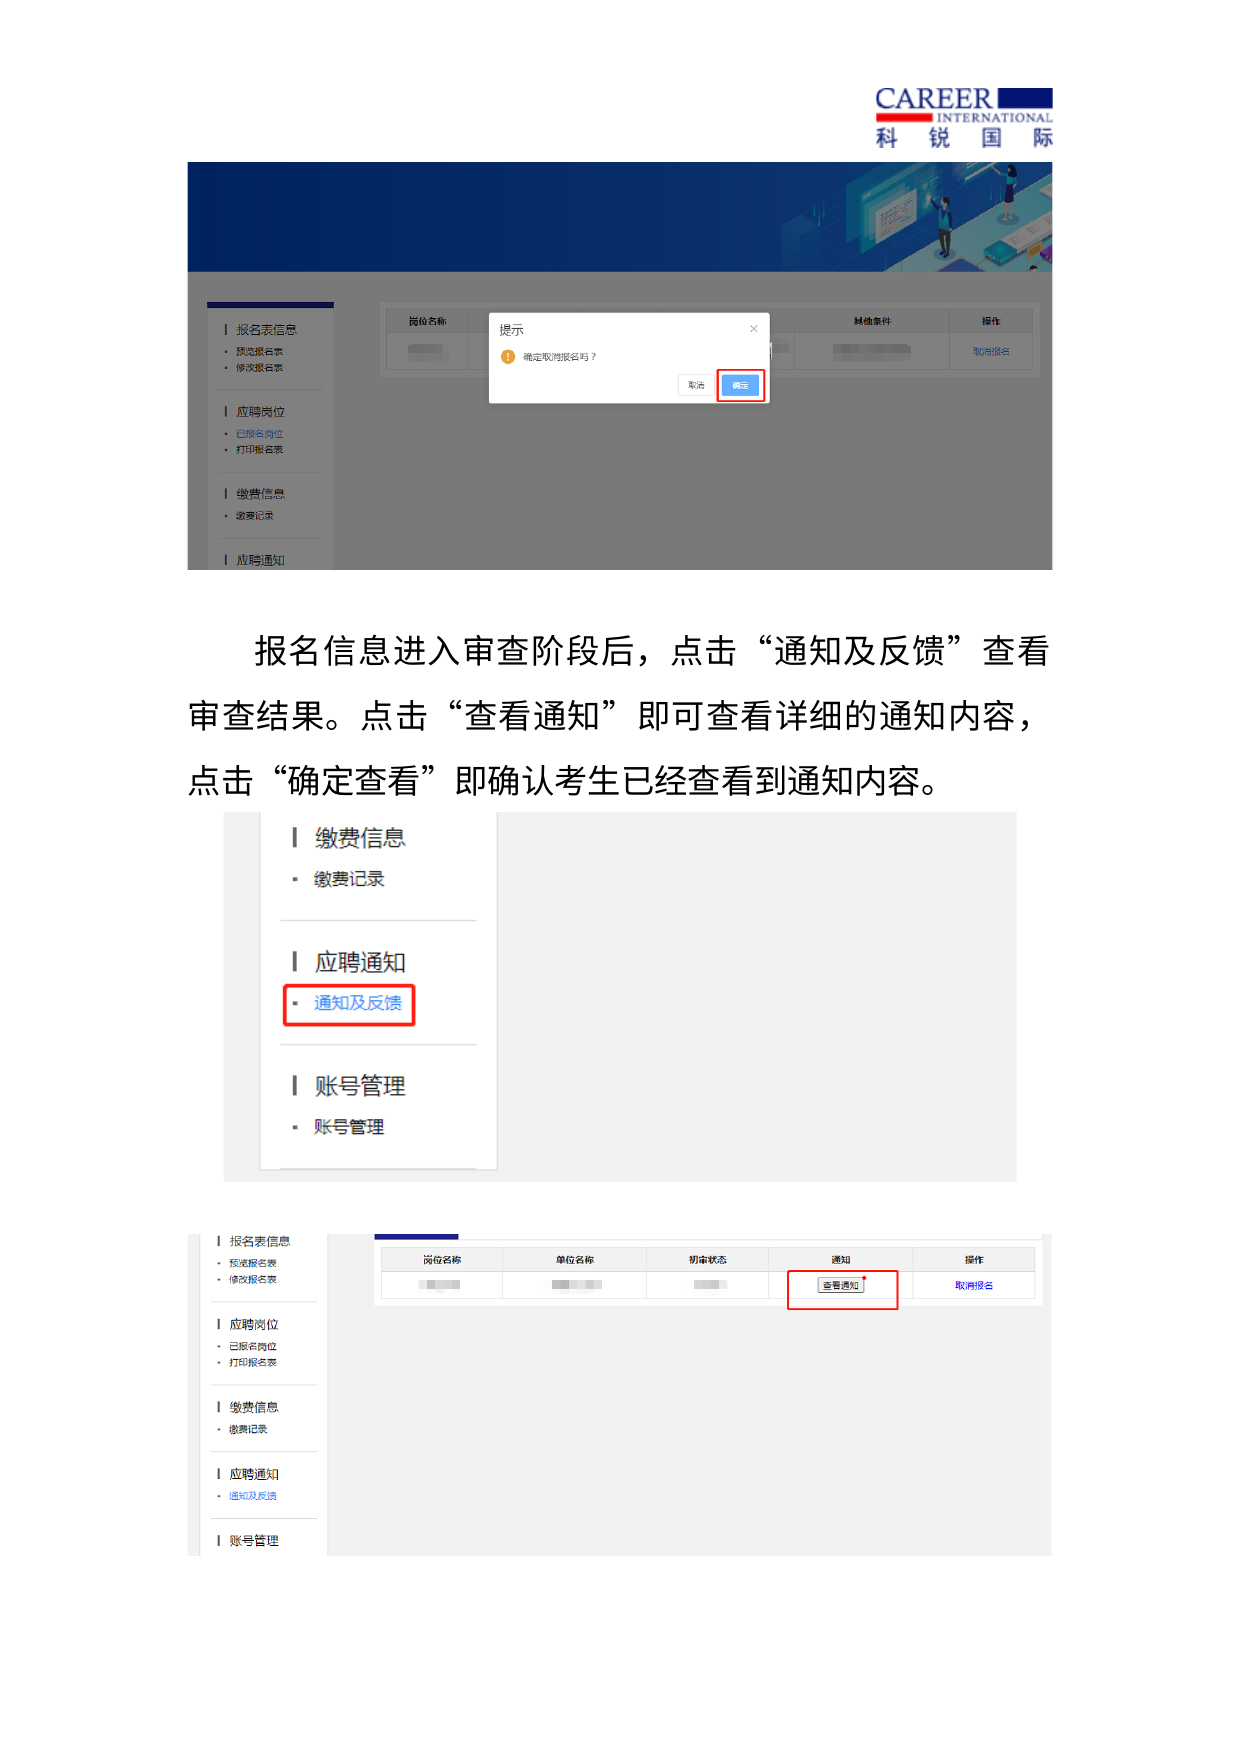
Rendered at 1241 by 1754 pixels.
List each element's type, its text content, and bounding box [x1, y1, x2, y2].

picture [223, 812, 1017, 1182]
picture [187, 1234, 1052, 1556]
text 报名信息进入审查阶段后，点击“通知及反馈”查看审查结果。点击“查看通知”即可查看详细的通知内容，点击“确定查看”即确认考生已经查看到通知内容。 [187, 617, 1053, 812]
picture [876, 88, 1053, 148]
picture [187, 162, 1053, 570]
